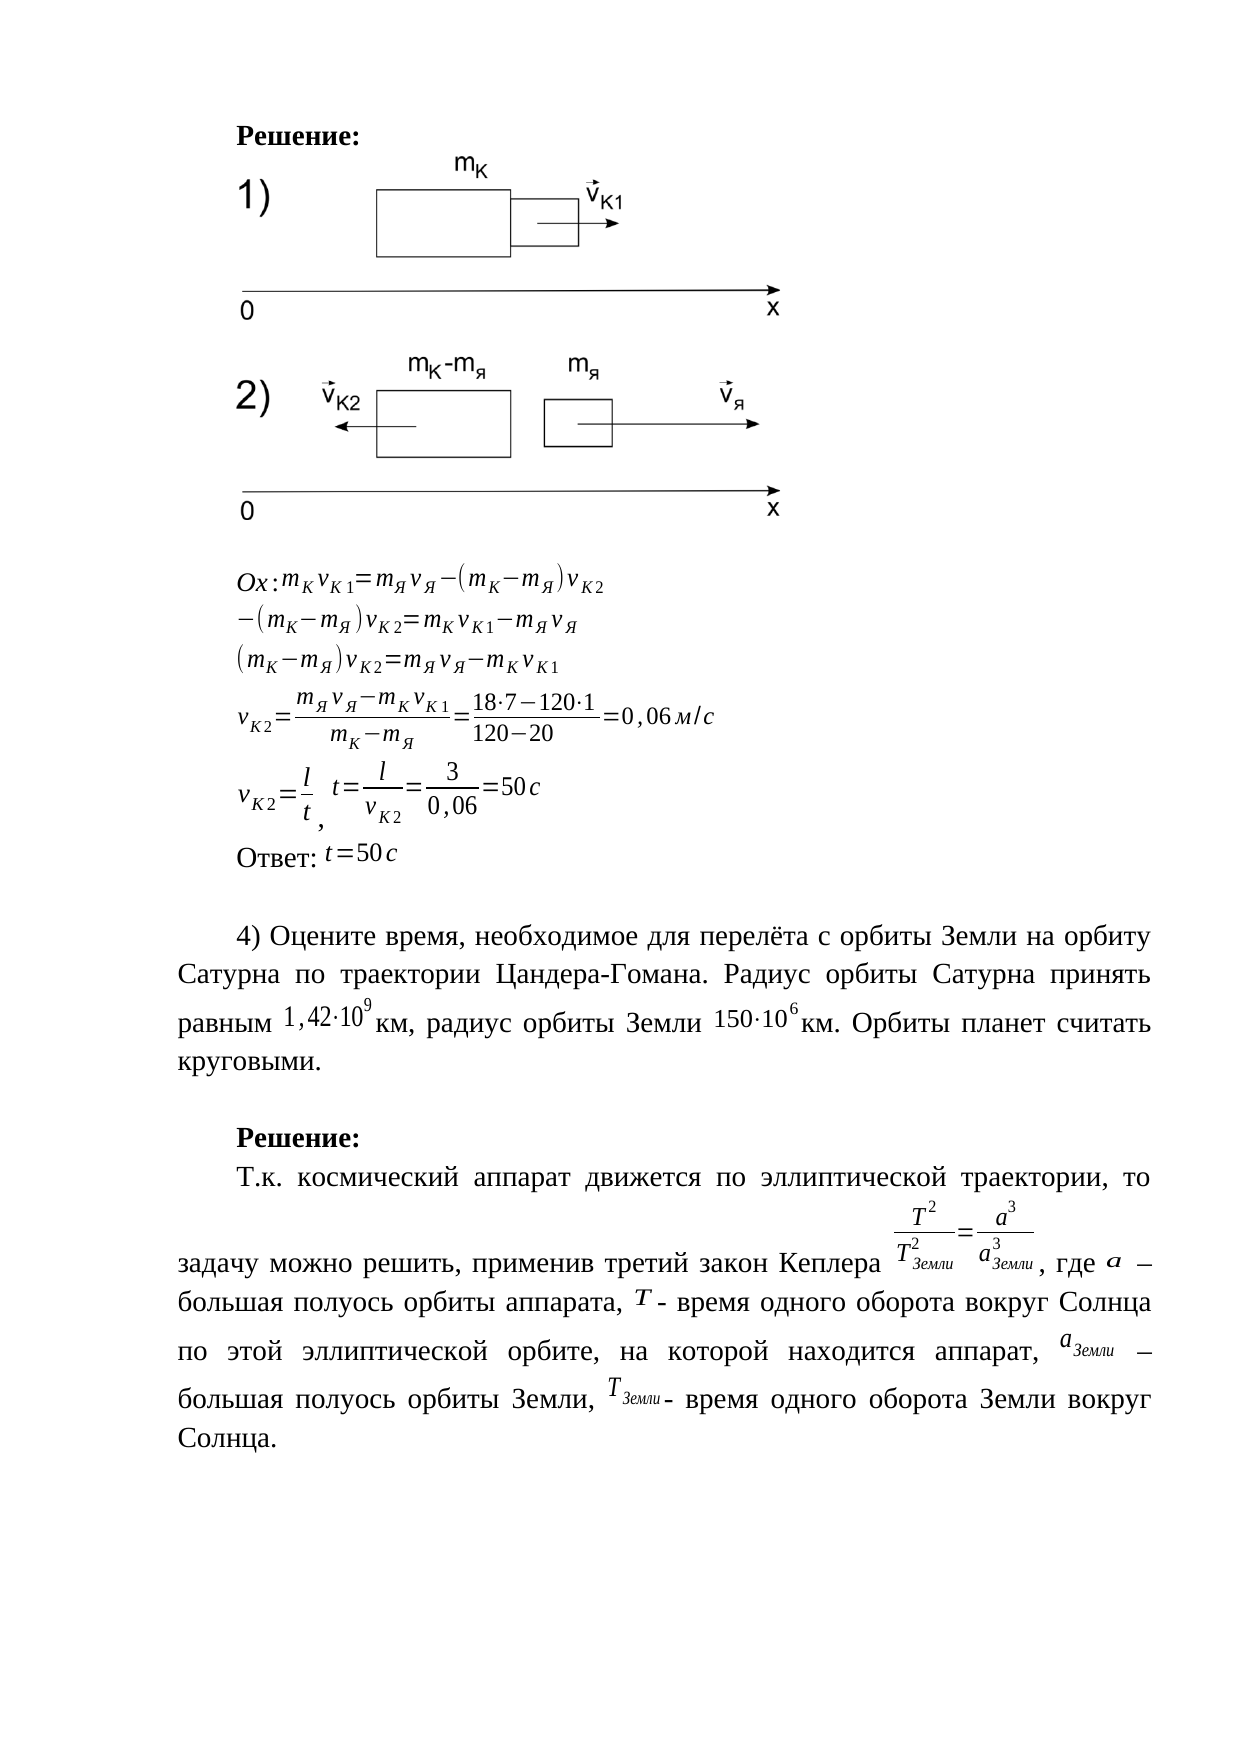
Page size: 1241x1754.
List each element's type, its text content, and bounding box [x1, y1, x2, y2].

text Ответ: [177, 838, 1152, 874]
text Т.к. космический аппарат движется по эллиптической траектории, то задачу можно решить, применив третий закон Кеплера , где – большая полуось орбиты аппарата, - время одного оборота вокруг Солнца по этой эллиптической орбите, на которой находится аппарат, – большая полуось орбиты Земли, - время одного оборота Земли вокруг Солнца. [177, 1159, 1152, 1453]
text Решение: [177, 118, 1152, 152]
picture [236, 156, 780, 520]
text 4) Оцените время, необходимое для перелёта с орбиты Земли на орбиту Сатурна по траектории Цандера-Гомана. Радиус орбиты Сатурна принять равным км, радиус орбиты Земли км. Орбиты планет считать круговыми. [177, 918, 1152, 1077]
text , [177, 757, 1152, 833]
text Решение: [177, 1121, 1152, 1154]
